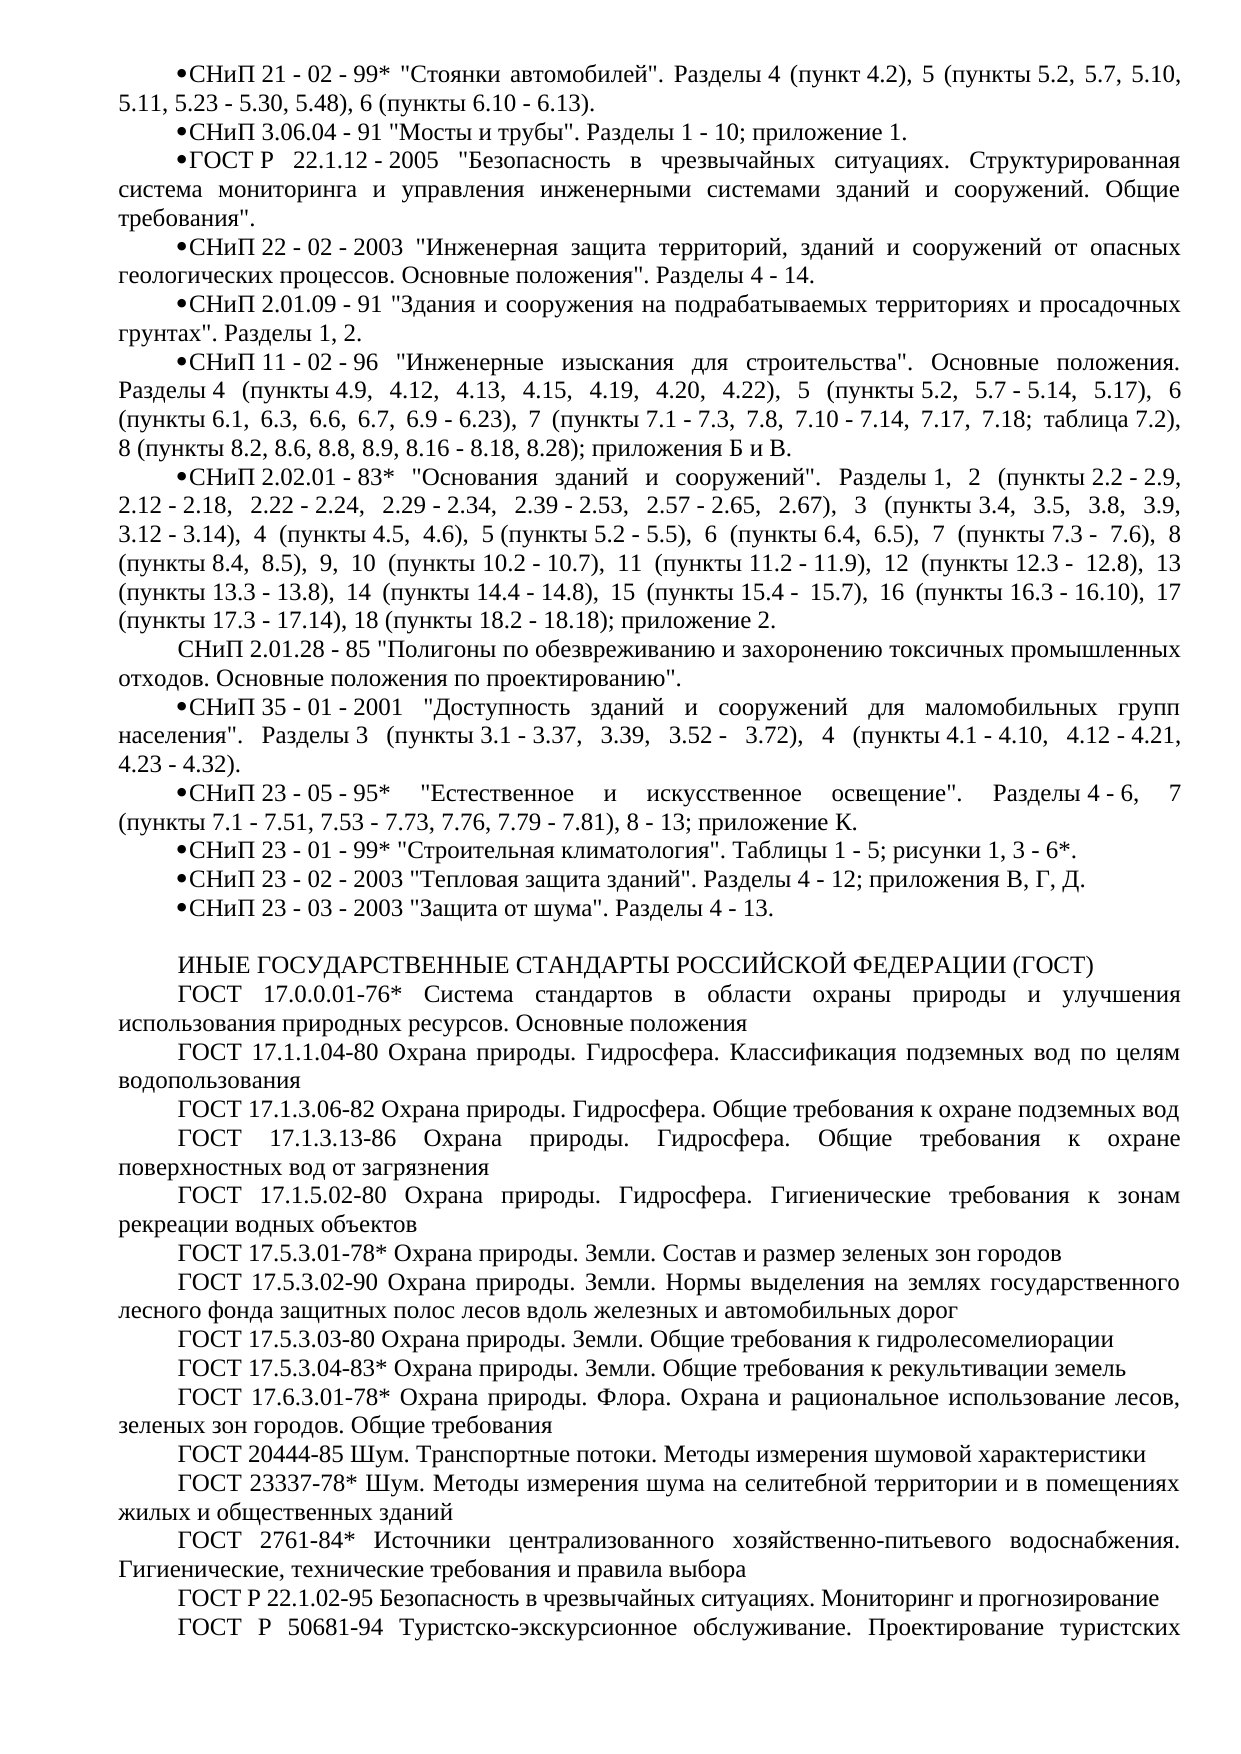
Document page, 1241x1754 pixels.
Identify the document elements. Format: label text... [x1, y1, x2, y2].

text ГОСТ 17.5.3.03-80 Охрана природы. Земли. Общие требования к гидролесомелиорации [118, 1324, 1181, 1353]
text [118, 1612, 1181, 1640]
text ГОСТ 17.1.3.06-82 Охрана природы. Гидросфера. Общие требования к охране подземных вод [118, 1094, 1181, 1123]
text ГОСТ 17.5.3.01-78* Охрана природы. Земли. Состав и размер зеленых зон городов [118, 1238, 1181, 1267]
text ГОСТ 17.6.3.01-78* Охрана природы. Флора. Охрана и рациональное использование лесов, зеленых зон городов. Общие требования [118, 1382, 1181, 1439]
subtitle ИНЫЕ ГОСУДАРСТВЕННЫЕ СТАНДАРТЫ РОССИЙСКОЙ ФЕДЕРАЦИИ (ГОСТ) [118, 950, 1181, 979]
list СНиП 23 - 03 - 2003 "Защита от шума". Разделы 4 - 13. [118, 893, 1181, 922]
list СНиП 22 - 02 - 2003 "Инженерная защита территорий, зданий и сооружений от опасных геологических процессов. Основные положения". Разделы 4 - 14. [118, 232, 1181, 289]
text ГОСТ Р 22.1.02-95 Безопасность в чрезвычайных ситуациях. Мониторинг и прогнозирование [118, 1583, 1181, 1612]
list СНиП 23 - 05 - 95* "Естественное и искусственное освещение". Разделы 4 - 6, 7 (пункты 7.1 - 7.51, 7.53 - 7.73, 7.76, 7.79 - 7.81), 8 - 13; приложение К. [118, 778, 1181, 835]
list СНиП 23 - 02 - 2003 "Тепловая защита зданий". Разделы 4 - 12; приложения В, Г, Д. [118, 864, 1181, 893]
list СНиП 3.06.04 - 91 "Мосты и трубы". Разделы 1 - 10; приложение 1. [118, 117, 1181, 145]
text ГОСТ 23337-78* Шум. Методы измерения шума на селитебной территории и в помещениях жилых и общественных зданий [118, 1468, 1181, 1525]
text ГОСТ 17.1.3.13-86 Охрана природы. Гидросфера. Общие требования к охране поверхностных вод от загрязнения [118, 1123, 1181, 1180]
text ГОСТ 17.0.0.01-76* Система стандартов в области охраны природы и улучшения использования природных ресурсов. Основные положения [118, 979, 1181, 1037]
list ГОСТ Р 22.1.12 - 2005 "Безопасность в чрезвычайных ситуациях. Структурированная система мониторинга и управления инженерными системами зданий и сооружений. Общие требования". [118, 145, 1181, 232]
text ГОСТ 17.1.1.04-80 Охрана природы. Гидросфера. Классификация подземных вод по целям водопользования [118, 1037, 1181, 1094]
list СНиП 2.01.09 - 91 "Здания и сооружения на подрабатываемых территориях и просадочных грунтах". Разделы 1, 2. [118, 289, 1181, 347]
text ГОСТ 17.5.3.02-90 Охрана природы. Земли. Нормы выделения на землях государственного лесного фонда защитных полос лесов вдоль железных и автомобильных дорог [118, 1267, 1181, 1324]
text СНиП 2.01.28 - 85 "Полигоны по обезвреживанию и захоронению токсичных промышленных отходов. Основные положения по проектированию". [118, 634, 1181, 692]
text ГОСТ 2761-84* Источники централизованного хозяйственно-питьевого водоснабжения. Гигиенические, технические требования и правила выбора [118, 1525, 1181, 1583]
list СНиП 21 - 02 - 99* "Стоянки автомобилей". Разделы 4 (пункт 4.2), 5 (пункты 5.2, 5.7, 5.10, 5.11, 5.23 - 5.30, 5.48), 6 (пункты 6.10 - 6.13). [118, 59, 1181, 117]
list СНиП 23 - 01 - 99* "Строительная климатология". Таблицы 1 - 5; рисунки 1, 3 - 6*. [118, 835, 1181, 864]
text ГОСТ 20444-85 Шум. Транспортные потоки. Методы измерения шумовой характеристики [118, 1439, 1181, 1468]
text ГОСТ 17.5.3.04-83* Охрана природы. Земли. Общие требования к рекультивации земель [118, 1353, 1181, 1382]
list СНиП 2.02.01 - 83* "Основания зданий и сооружений". Разделы 1, 2 (пункты 2.2 - 2.9, 2.12 - 2.18, 2.22 - 2.24, 2.29 - 2.34, 2.39 - 2.53, 2.57 - 2.65, 2.67), 3 (пункты 3.4, 3.5, 3.8, 3.9, 3.12 - 3.14), 4 (пункты 4.5, 4.6), 5 (пункты 5.2 - 5.5), 6 (пункты 6.4, 6.5), 7 (пункты 7.3 - 7.6), 8 (пункты 8.4, 8.5), 9, 10 (пункты 10.2 - 10.7), 11 (пункты 11.2 - 11.9), 12 (пункты 12.3 - 12.8), 13 (пункты 13.3 - 13.8), 14 (пункты 14.4 - 14.8), 15 (пункты 15.4 - 15.7), 16 (пункты 16.3 - 16.10), 17 (пункты 17.3 - 17.14), 18 (пункты 18.2 - 18.18); приложение 2. [118, 462, 1181, 634]
list СНиП 35 - 01 - 2001 "Доступность зданий и сооружений для маломобильных групп населения". Разделы 3 (пункты 3.1 - 3.37, 3.39, 3.52 - 3.72), 4 (пункты 4.1 - 4.10, 4.12 - 4.21, 4.23 - 4.32). [118, 692, 1181, 778]
list СНиП 11 - 02 - 96 "Инженерные изыскания для строительства". Основные положения. Разделы 4 (пункты 4.9, 4.12, 4.13, 4.15, 4.19, 4.20, 4.22), 5 (пункты 5.2, 5.7 - 5.14, 5.17), 6 (пункты 6.1, 6.3, 6.6, 6.7, 6.9 - 6.23), 7 (пункты 7.1 - 7.3, 7.8, 7.10 - 7.14, 7.17, 7.18; таблица 7.2), 8 (пункты 8.2, 8.6, 8.8, 8.9, 8.16 - 8.18, 8.28); приложения Б и В. [118, 347, 1181, 462]
text ГОСТ 17.1.5.02-80 Охрана природы. Гидросфера. Гигиенические требования к зонам рекреации водных объектов [118, 1180, 1181, 1238]
